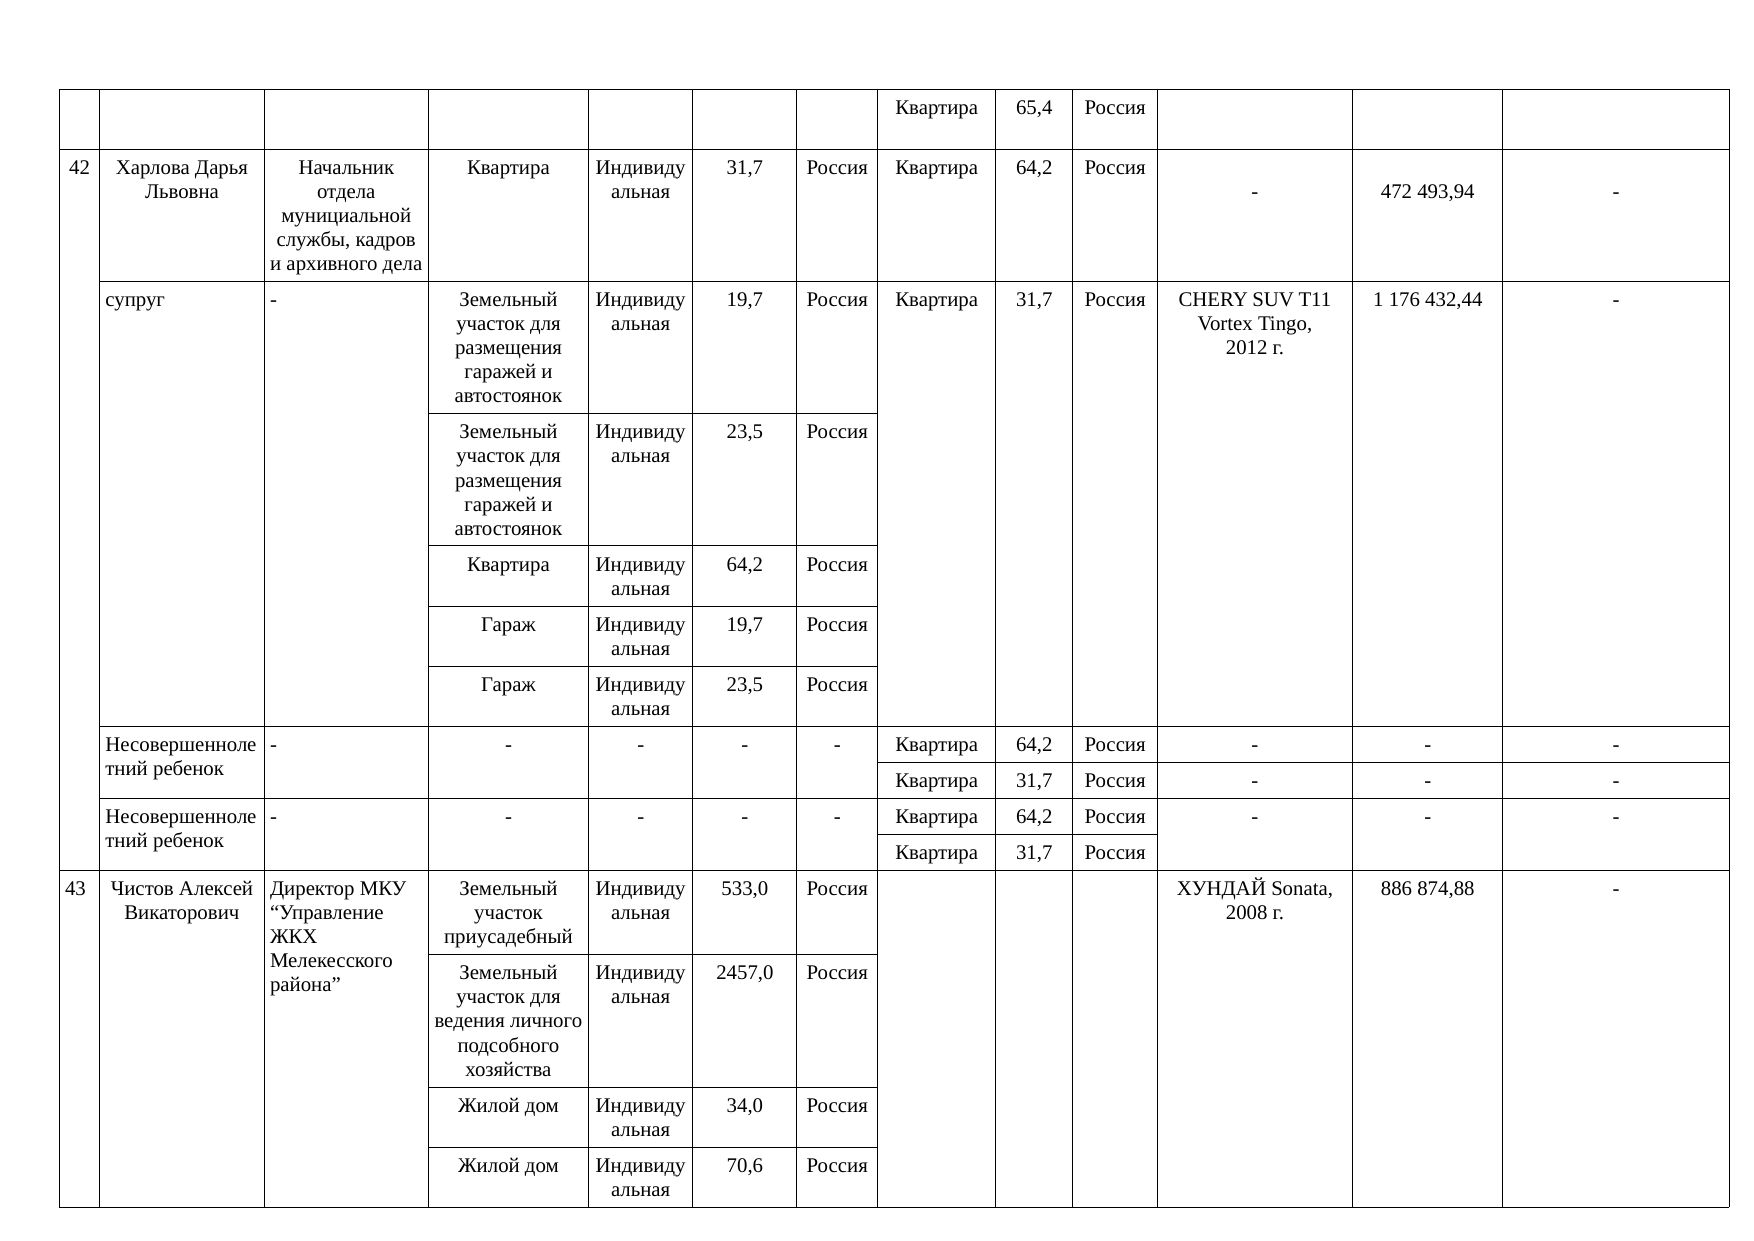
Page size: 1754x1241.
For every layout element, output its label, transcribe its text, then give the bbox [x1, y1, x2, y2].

table_cell Начальник отдела мунициальной службы, кадров и архивного дела [265, 150, 428, 281]
table_cell Квартира [878, 90, 995, 148]
table_cell - [693, 727, 796, 798]
table_cell Гараж [429, 607, 588, 666]
table_cell 2457,0 [693, 955, 796, 1086]
table_cell Земельный участок приусадебный [429, 871, 588, 954]
table_cell Квартира [878, 727, 995, 762]
table_cell - [797, 799, 877, 870]
table_cell 64,2 [996, 799, 1072, 834]
table_cell Земельный участок для ведения личного подсобного хозяйства [429, 955, 588, 1086]
table_cell Индивидуальная [589, 871, 692, 954]
table_cell Россия [1073, 763, 1157, 798]
table_cell Индивидуальная [589, 1088, 692, 1146]
table_cell 886 874,88 [1353, 871, 1502, 1207]
table_cell 43 [60, 871, 99, 1207]
table_cell Квартира [878, 763, 995, 798]
table_cell 31,7 [996, 835, 1072, 870]
table_cell 1 176 432,44 [1353, 282, 1502, 726]
table_cell - [1503, 871, 1729, 1207]
table_cell Индивидуальная [589, 955, 692, 1086]
table_cell [1073, 871, 1157, 1207]
table_cell Чистов Алексей Викаторович [100, 871, 264, 1207]
table_cell Квартира [878, 150, 995, 281]
table_cell Индивидуальная [589, 150, 692, 281]
table_cell 34,0 [693, 1088, 796, 1146]
table_cell Россия [797, 607, 877, 666]
table_cell 31,7 [996, 282, 1072, 726]
table_cell 19,7 [693, 607, 796, 666]
table_cell 533,0 [693, 871, 796, 954]
table_cell 64,2 [996, 727, 1072, 762]
table_cell - [1503, 727, 1729, 762]
table_cell - [429, 799, 588, 870]
table_cell Россия [1073, 90, 1157, 148]
table_cell Квартира [429, 150, 588, 281]
table_cell - [265, 727, 428, 798]
table_cell Квартира [878, 835, 995, 870]
table_cell [878, 871, 995, 1207]
table_cell Квартира [878, 799, 995, 834]
table_cell Россия [797, 955, 877, 1086]
table_cell Несовершеннолетний ребенок [100, 799, 264, 870]
table_cell Россия [797, 1148, 877, 1207]
table_cell 31,7 [693, 150, 796, 281]
table_cell Индивидуальная [589, 1148, 692, 1207]
table_cell 23,5 [693, 667, 796, 726]
table_cell - [1158, 727, 1352, 762]
table_cell 64,2 [693, 546, 796, 606]
table_cell Директор МКУ “Управление ЖКХ Мелекесского района” [265, 871, 428, 1207]
table_cell - [797, 727, 877, 798]
table_cell Россия [1073, 727, 1157, 762]
table_cell Индивидуальная [589, 414, 692, 545]
table_cell - [1503, 282, 1729, 726]
table_cell Россия [797, 414, 877, 545]
table_cell [996, 871, 1072, 1207]
table_cell - [1503, 799, 1729, 870]
table_cell Индивидуальная [589, 546, 692, 606]
table_cell Россия [1073, 150, 1157, 281]
table_cell Индивидуальная [589, 667, 692, 726]
table_cell Россия [1073, 835, 1157, 870]
table_cell - [589, 727, 692, 798]
table_cell ХУНДАЙ Sonata, 2008 г. [1158, 871, 1352, 1207]
table_cell - [1503, 763, 1729, 798]
table_cell Индивидуальная [589, 282, 692, 413]
table_cell - [1353, 763, 1502, 798]
table_cell - [1158, 150, 1352, 281]
table_cell 23,5 [693, 414, 796, 545]
table_cell 42 [60, 150, 99, 870]
table_cell - [265, 282, 428, 726]
table_cell Жилой дом [429, 1088, 588, 1146]
table_cell супруг [100, 282, 264, 726]
table_cell Россия [797, 282, 877, 413]
table_cell Гараж [429, 667, 588, 726]
table_cell - [589, 799, 692, 870]
table_cell Земельный участок для размещения гаражей и автостоянок [429, 414, 588, 545]
table_cell 19,7 [693, 282, 796, 413]
table_cell Россия [797, 150, 877, 281]
table_cell Россия [797, 667, 877, 726]
table_cell - [693, 799, 796, 870]
table_cell - [1158, 799, 1352, 870]
table_cell Квартира [878, 282, 995, 726]
table_cell Несовершеннолетний ребенок [100, 727, 264, 798]
table_cell 65,4 [996, 90, 1072, 148]
table_cell - [1158, 763, 1352, 798]
table_cell 64,2 [996, 150, 1072, 281]
table_cell - [1353, 799, 1502, 870]
table_cell Жилой дом [429, 1148, 588, 1207]
table_cell Россия [1073, 799, 1157, 834]
table_cell Земельный участок для размещения гаражей и автостоянок [429, 282, 588, 413]
table_cell CHERY SUV T11 Vorteх Tingo, 2012 г. [1158, 282, 1352, 726]
table_cell - [1503, 150, 1729, 281]
table_cell - [429, 727, 588, 798]
table_cell 31,7 [996, 763, 1072, 798]
table_cell Квартира [429, 546, 588, 606]
table_cell - [265, 799, 428, 870]
table_cell Россия [797, 546, 877, 606]
table_cell - [1353, 727, 1502, 762]
table_cell Россия [797, 871, 877, 954]
table_cell Харлова Дарья Львовна [100, 150, 264, 281]
table_cell 472 493,94 [1353, 150, 1502, 281]
table_cell Россия [797, 1088, 877, 1146]
table_cell 70,6 [693, 1148, 796, 1207]
table_cell Россия [1073, 282, 1157, 726]
table_cell Индивидуальная [589, 607, 692, 666]
